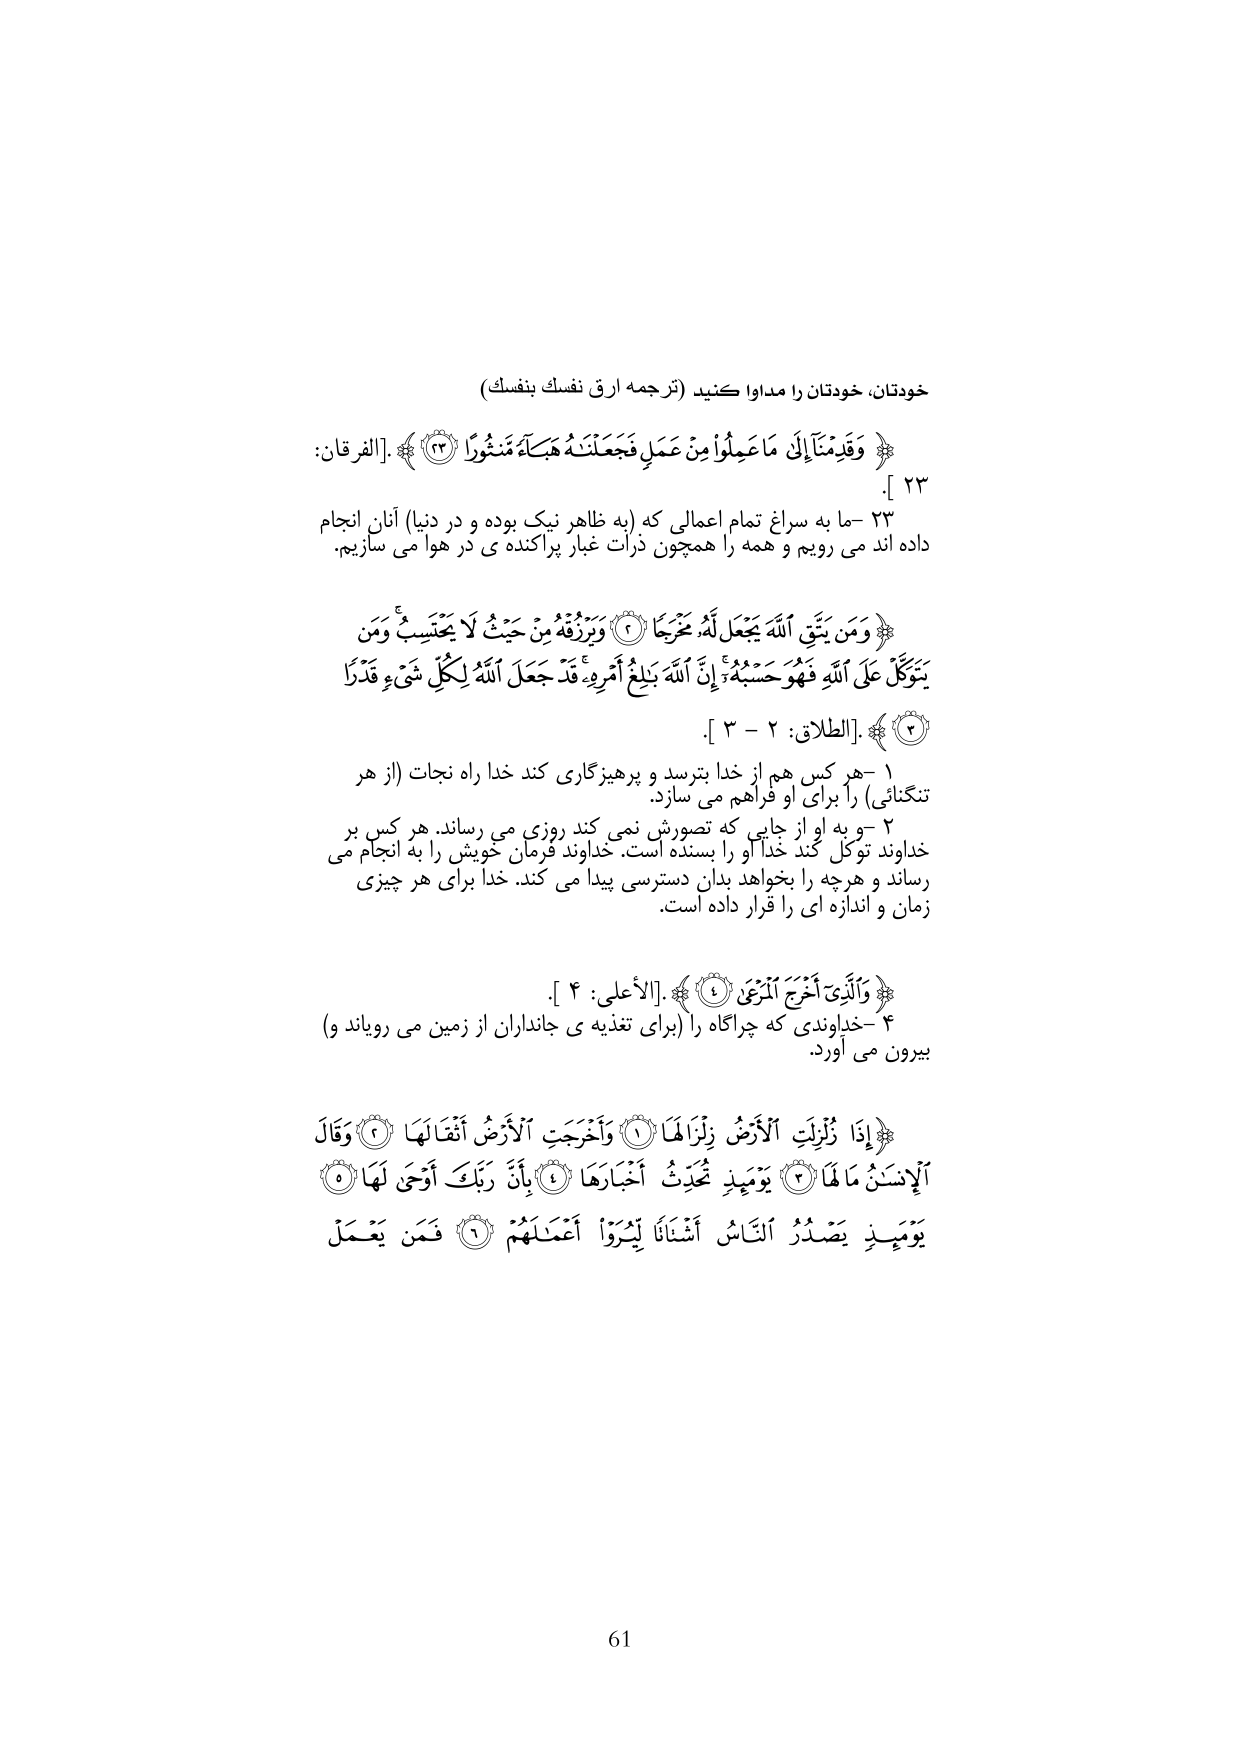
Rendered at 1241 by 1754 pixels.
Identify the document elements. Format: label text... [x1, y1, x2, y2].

text 1 -هر كس هم از خدا بترسد و پرهيزگاري كند خدا راه نجات (از هر تنگنائي) را براي او فراهم مي سازد. [311, 757, 929, 812]
text 2 -و به او از جايي كه تصورش نمي كند روزي مي رساند. هر كس بر خداوند توكل كند خدا او را بسنده است. خداوند فرمان خويش را به انجام مي رساند و هرچه را بخواهد بدان دسترسي پيدا مي كند. خدا براي هر چيزي زمان و اندازه اي را قرار داده است. [311, 812, 929, 922]
text ﮋ ﭲ ﭳ ﭴ ﭵ ﭶ ﭷ ﭸ ﭹ ﭺ ﭻ ﮊ .[الفرقان: ٢٣ ]. [311, 413, 929, 506]
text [311, 1098, 929, 1261]
text ﮋ ﮚ ﮛ ﮜ ﮝ ﮞ ﮟ ﮠ ﮡ ﮢ ﮣ ﮤ ﮥﮦ ﮧ ﮨ ﮩ ﮪ ﮫ ﮬﮭ ﮮ ﮯ ﮰ ﮱﯓ ﯔ ﯕ ﯖ ﯗ ﯘ ﯙ ﯚ ﮊ .[الطلاق: ٢ - ٣ ]. [311, 594, 929, 757]
text 4 -خداوندي كه چراگاه را (براي تغذيه ي جانداران از زمين مي روياند و) بيرون مي آورد. [311, 1010, 929, 1065]
text ﮋ ﮬ ﮭ ﮮ ﮯ ﮊ .[الأعلى: ٤ ]. [311, 956, 929, 1010]
text 23 -ما به سراغ تمام اعمالي كه (به ظاهر نيك بوده و در دنيا) آنان انجام داده اند مي رويم و همه را همچون ذرات غبار پراكنده ي در هوا مي سازيم. [311, 506, 929, 561]
